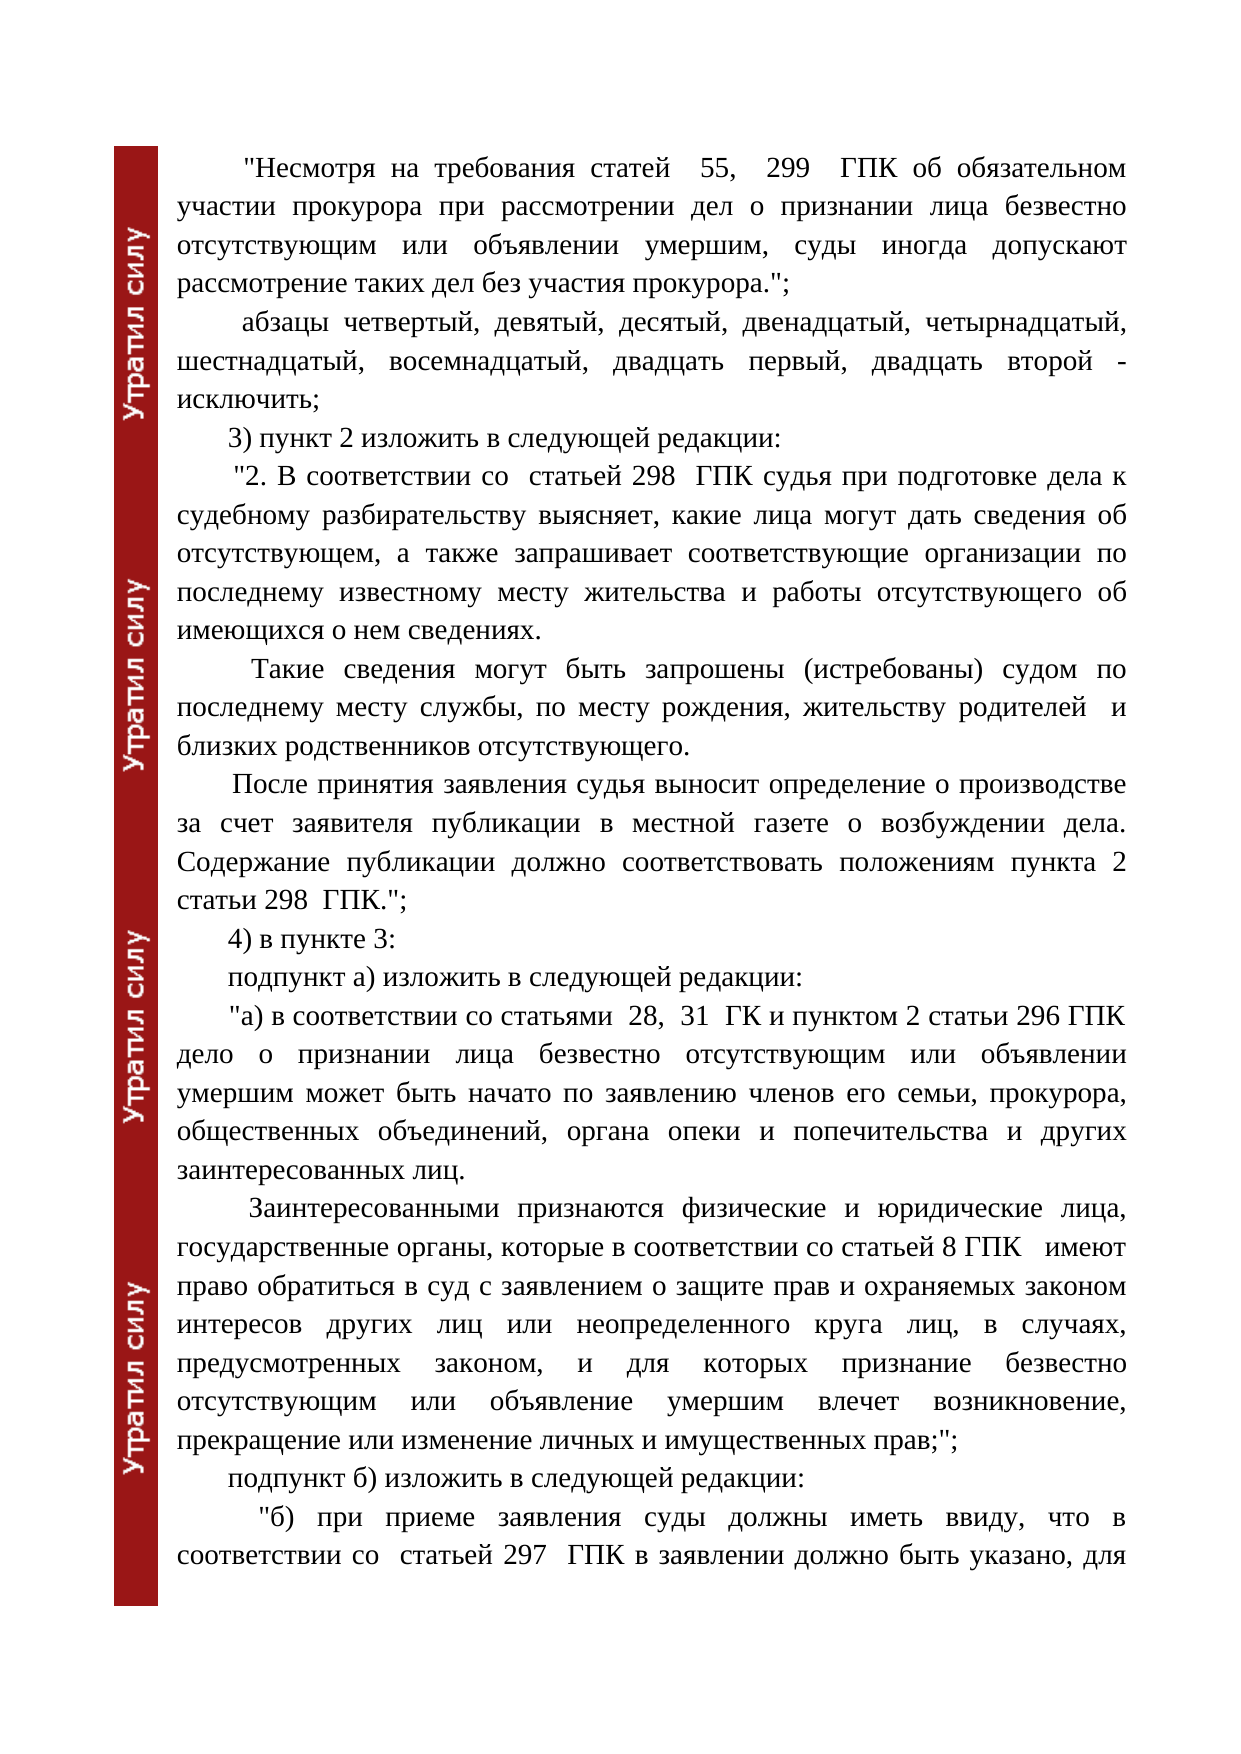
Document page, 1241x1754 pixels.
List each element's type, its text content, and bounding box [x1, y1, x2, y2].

picture [114, 453, 158, 458]
picture [114, 993, 158, 998]
picture [114, 1186, 158, 1191]
text подпункт а) изложить в следующей редакции: [112, 959, 1128, 993]
picture [114, 1494, 158, 1499]
picture [114, 1455, 158, 1460]
picture [114, 146, 158, 150]
picture [114, 299, 158, 304]
picture [114, 762, 158, 767]
text "2. В соответствии со статьей 298 ГПК судья при подготовке дела к судебному разбирательству выясняет, какие лица могут дать сведения об отсутствующем, а также запрашивает соответствующие организации по последнему известному месту жительства и работы отсутствующего об имеющихся о нем сведениях. [112, 458, 1128, 646]
text "а) в соответствии со статьями 28, 31 ГК и пунктом 2 статьи 296 ГПК дело о признании лица безвестно отсутствующим или объявлении умершим может быть начато по заявлению членов его семьи, прокурора, общественных объединений, органа опеки и попечительства и других заинтересованных лиц. [112, 998, 1128, 1186]
text 3) пункт 2 изложить в следующей редакции: [112, 420, 1128, 453]
text Такие сведения могут быть запрошены (истребованы) судом по последнему месту службы, по месту рождения, жительству родителей и близких родственников отсутствующего. [112, 651, 1128, 762]
text После принятия заявления судья выносит определение о производстве за счет заявителя публикации в местной газете о возбуждении дела. Содержание публикации должно соответствовать положениям пункта 2 статьи 298 ГПК."; [112, 767, 1128, 916]
text абзацы четвертый, девятый, десятый, двенадцатый, четырнадцатый, шестнадцатый, восемнадцатый, двадцать первый, двадцать второй - исключить; [112, 304, 1128, 415]
text подпункт б) изложить в следующей редакции: [112, 1460, 1128, 1494]
picture [114, 1571, 158, 1606]
picture [114, 646, 158, 651]
picture [114, 916, 158, 921]
picture [114, 954, 158, 959]
text "Несмотря на требования статей 55, 299 ГПК об обязательном участии прокурора при рассмотрении дел о признании лица безвестно отсутствующим или объявлении умершим, суды иногда допускают рассмотрение таких дел без участия прокурора."; [112, 150, 1128, 299]
text Заинтересованными признаются физические и юридические лица, государственные органы, которые в соответствии со статьей 8 ГПК имеют право обратиться в суд с заявлением о защите прав и охраняемых законом интересов других лиц или неопределенного круга лиц, в случаях, предусмотренных законом, и для которых признание безвестно отсутствующим или объявление умершим влечет возникновение, прекращение или изменение личных и имущественных прав;"; [112, 1191, 1128, 1455]
picture [114, 415, 158, 420]
text 4) в пункте 3: [112, 921, 1128, 954]
